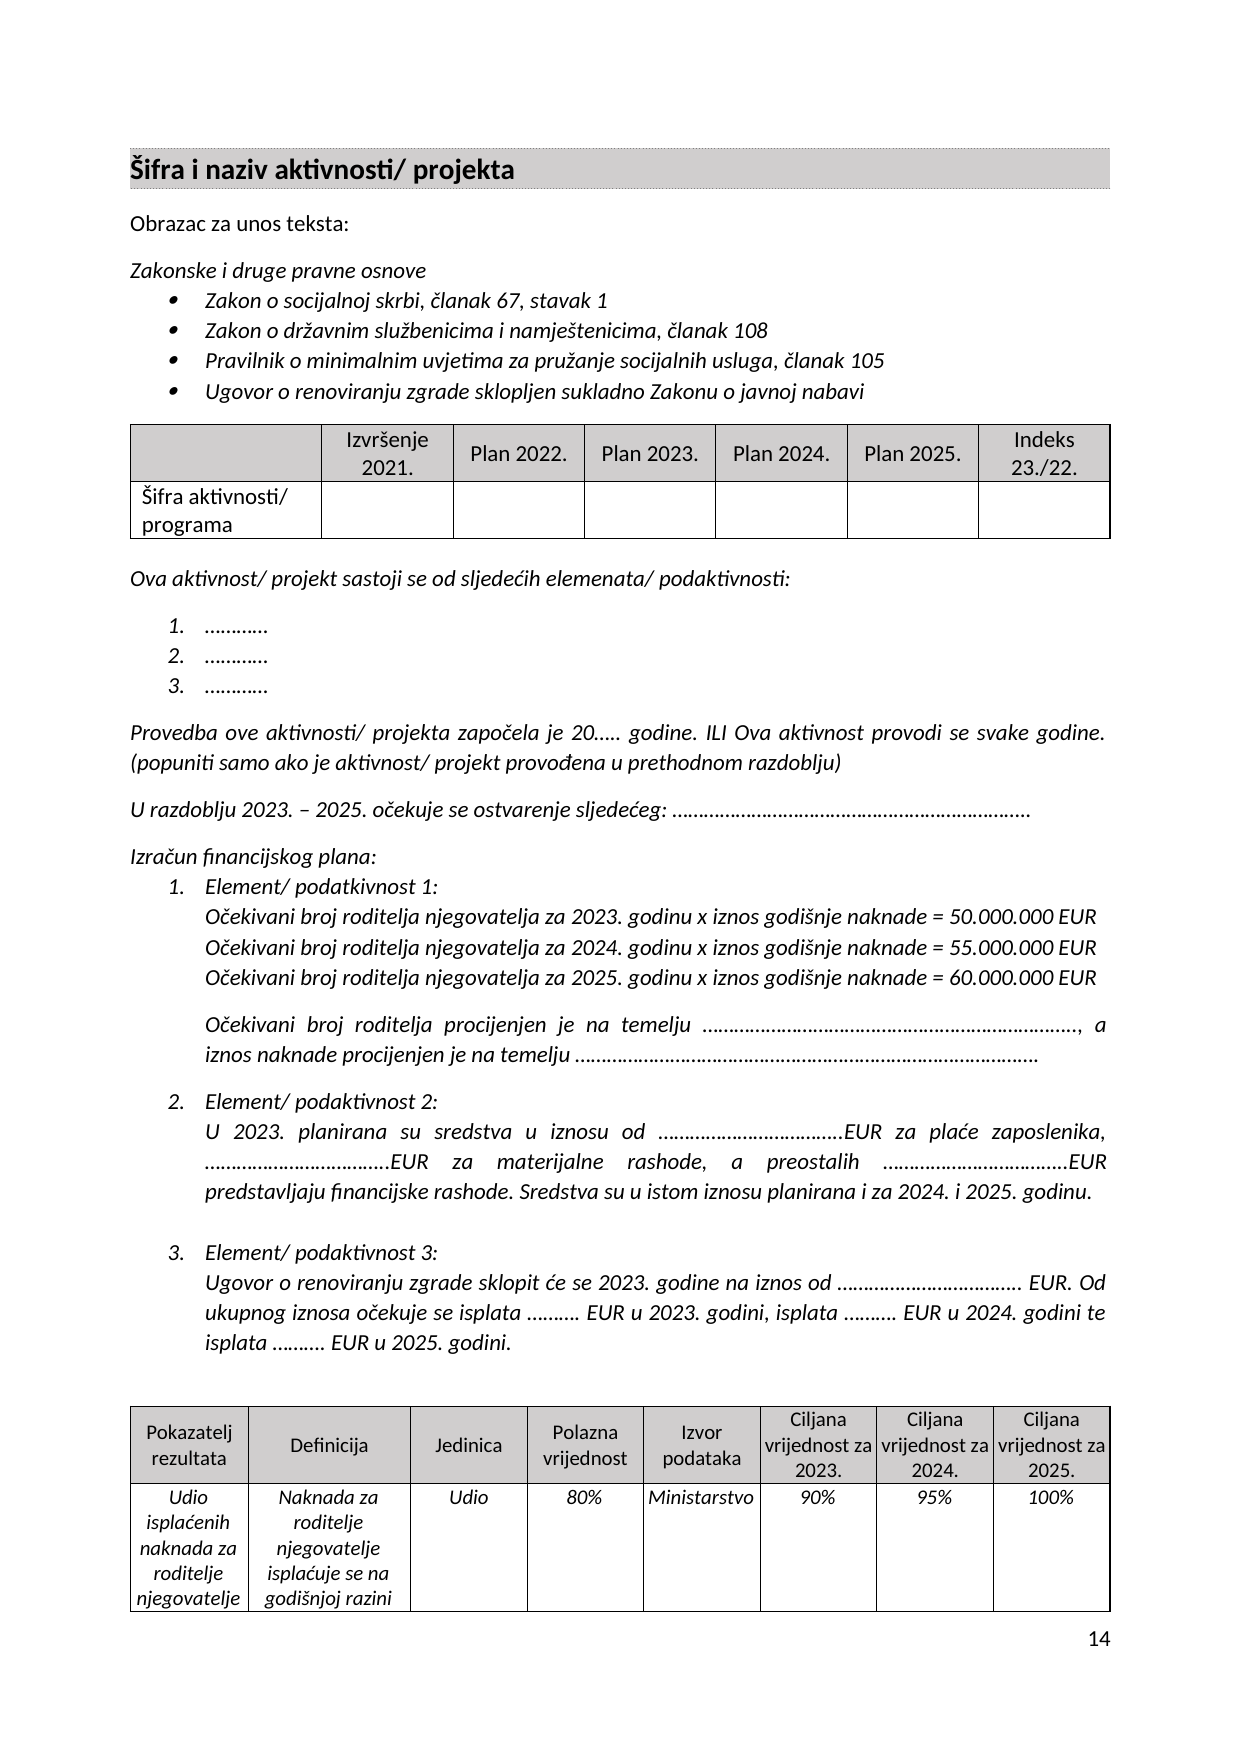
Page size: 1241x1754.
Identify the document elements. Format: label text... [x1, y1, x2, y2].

table_header Ciljana vrijednost za 2024. [877, 1407, 993, 1483]
text U razdoblju 2023. – 2025. očekuje se ostvarenje sljedećeg: ………………………………………………………….. [130, 795, 1110, 823]
table_cell Udio [411, 1484, 527, 1611]
table_header Definicija [249, 1407, 410, 1483]
table_cell [454, 482, 584, 538]
list Element/ podatkivnost 1: [167, 872, 1110, 900]
table_header Ciljana vrijednost za 2025. [994, 1407, 1109, 1483]
table_header Izvršenje 2021. [322, 425, 453, 481]
text Zakonske i druge pravne osnove [130, 256, 1110, 284]
table_header Plan 2024. [716, 425, 847, 481]
text Obrazac za unos teksta: [130, 209, 1110, 237]
table_cell Šifra aktivnosti/ programa [131, 482, 321, 538]
table_header Plan 2022. [454, 425, 584, 481]
table_header Izvor podataka [644, 1407, 760, 1483]
table_cell [585, 482, 715, 538]
table_cell 95% [877, 1484, 993, 1611]
table_header [131, 425, 321, 481]
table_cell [131, 1484, 248, 1611]
table_cell [322, 482, 453, 538]
table_cell 90% [761, 1484, 876, 1611]
table_header Polazna vrijednost [528, 1407, 643, 1483]
table_cell [848, 482, 978, 538]
table_header Plan 2025. [848, 425, 978, 481]
list U 2023. planirana su sredstva u iznosu od ……………………………..EUR za plaće zaposlenika, ……………………………..EUR za materijalne rashode, a preostalih ……………………………..EUR predstavljaju financijske rashode. Sredstva su u istom iznosu planirana i za 2024. i 2025. godinu. [205, 1117, 1110, 1205]
list Pravilnik o minimalnim uvjetima za pružanje socijalnih usluga, članak 105 [167, 347, 1110, 374]
table_cell [716, 482, 847, 538]
list Element/ podaktivnost 2: [167, 1087, 1110, 1115]
list ………… [167, 611, 1110, 639]
list Zakon o državnim službenicima i namještenicima, članak 108 [167, 316, 1110, 344]
table_cell 80% [528, 1484, 643, 1611]
list ………… [167, 671, 1110, 699]
text Očekivani broj roditelja njegovatelja za 2023. godinu x iznos godišnje naknade = 50.000.000 EUR [205, 902, 1110, 930]
list Ugovor o renoviranju zgrade sklopljen sukladno Zakonu o javnoj nabavi [167, 377, 1110, 405]
list Zakon o socijalnoj skrbi, članak 67, stavak 1 [167, 286, 1110, 314]
table_header Pokazatelj rezultata [131, 1407, 248, 1483]
text Očekivani broj roditelja njegovatelja za 2024. godinu x iznos godišnje naknade = 55.000.000 EUR [205, 933, 1110, 961]
list ………… [167, 641, 1110, 669]
table_cell [979, 482, 1109, 538]
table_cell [249, 1484, 410, 1611]
text Ova aktivnost/ projekt sastoji se od sljedećih elemenata/ podaktivnosti: [130, 564, 1110, 592]
list Ugovor o renoviranju zgrade sklopit će se 2023. godine na iznos od …………………………….. EUR. Od ukupnog iznosa očekuje se isplata ………. EUR u 2023. godini, isplata ………. EUR u 2024. godini te isplata ………. EUR u 2025. godini. [205, 1268, 1110, 1356]
text Izračun financijskog plana: [130, 842, 1110, 870]
table_cell 100% [994, 1484, 1109, 1611]
list Element/ podaktivnost 3: [167, 1238, 1110, 1266]
text Očekivani broj roditelja procijenjen je na temelju …………………………………………………………….., a iznos naknade procijenjen je na temelju ……………………………………………………………………………. [205, 1010, 1110, 1068]
text Šifra i naziv aktivnosti/ projekta [130, 148, 1110, 189]
table_header Indeks 23./22. [979, 425, 1109, 481]
text Očekivani broj roditelja njegovatelja za 2025. godinu x iznos godišnje naknade = 60.000.000 EUR [205, 963, 1110, 991]
table_cell Ministarstvo [644, 1484, 760, 1611]
table_header Ciljana vrijednost za 2023. [761, 1407, 876, 1483]
table_header Plan 2023. [585, 425, 715, 481]
text Provedba ove aktivnosti/ projekta započela je 20….. godine. ILI Ova aktivnost provodi se svake godine. (popuniti samo ako je aktivnost/ projekt provođena u prethodnom razdoblju) [130, 718, 1110, 776]
table_header Jedinica [411, 1407, 527, 1483]
